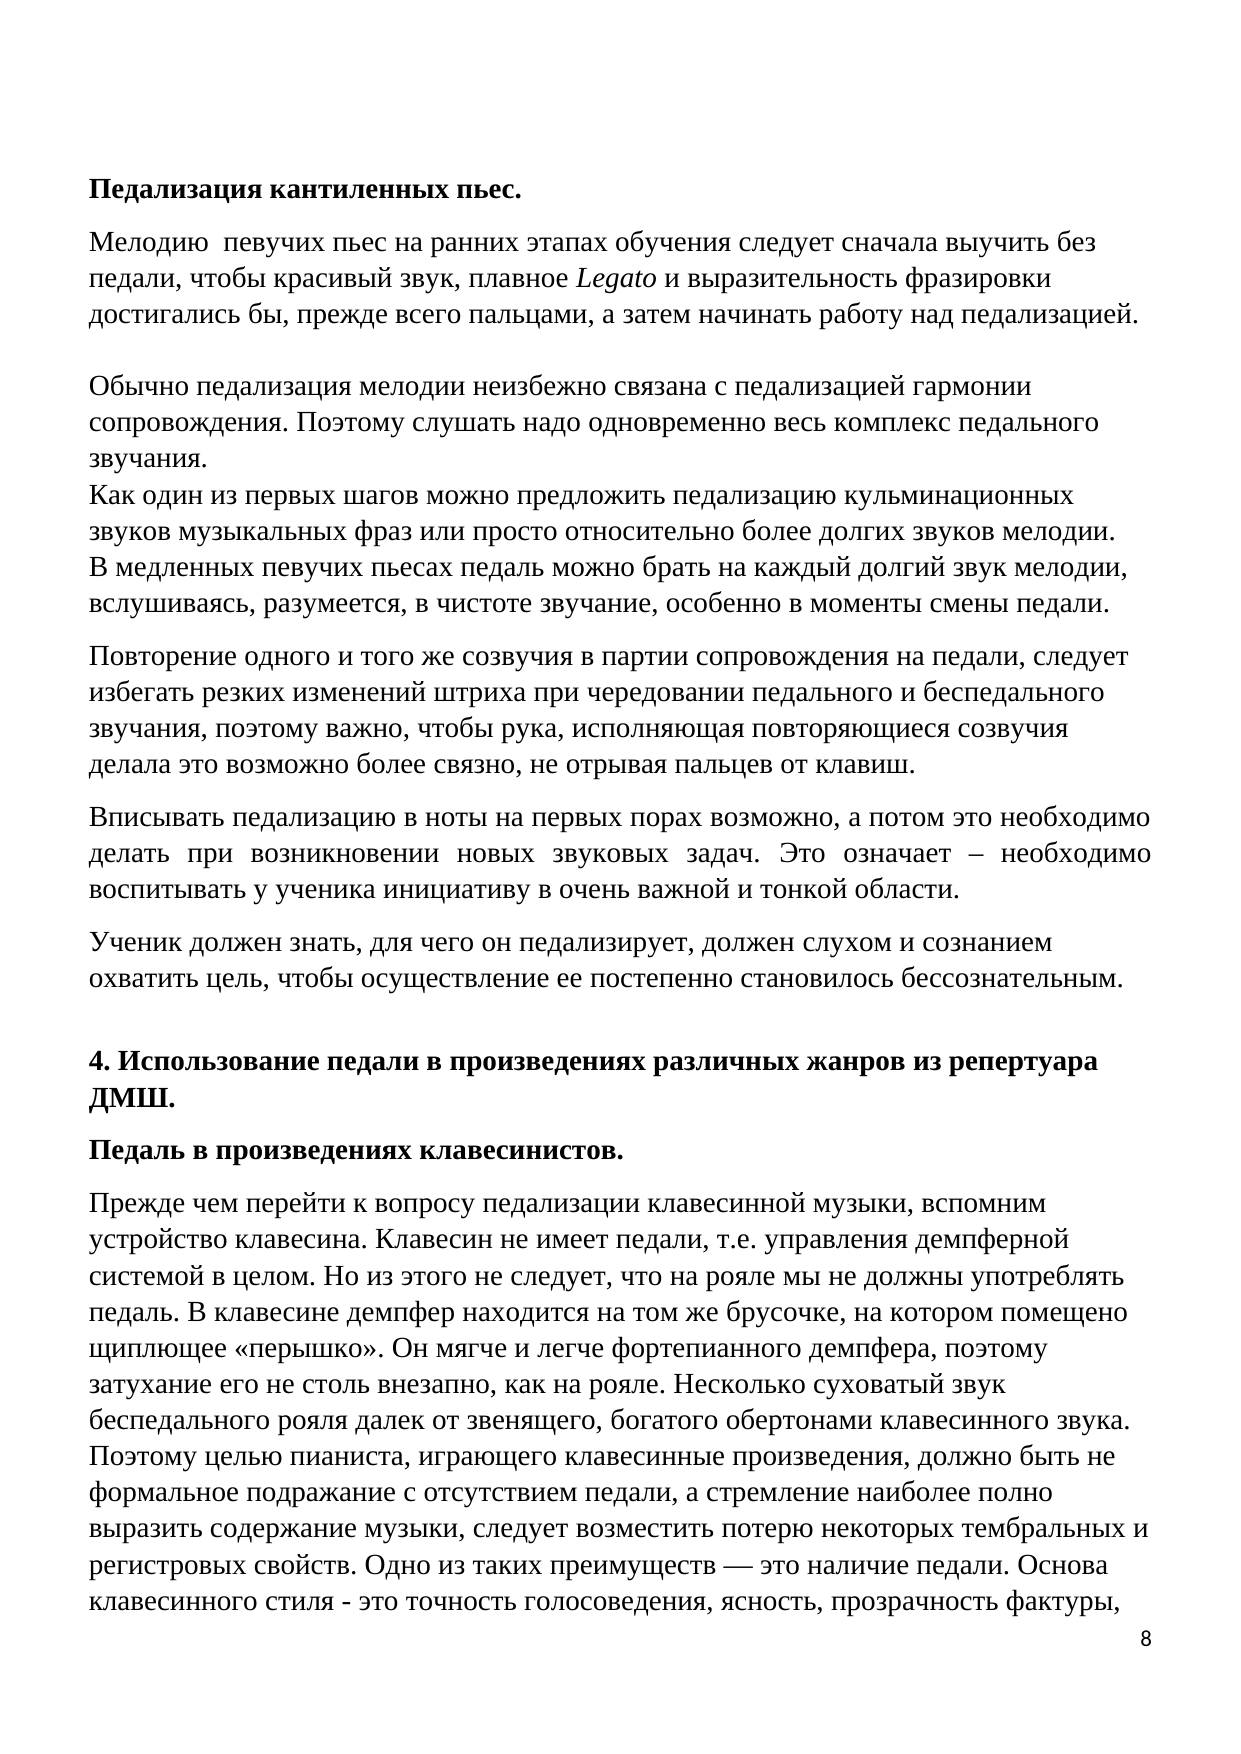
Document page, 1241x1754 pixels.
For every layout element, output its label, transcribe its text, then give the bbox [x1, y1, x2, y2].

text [88, 1185, 1152, 1616]
text Мелодию певучих пьес на ранних этапах обучения следует сначала выучить без педали, чтобы красивый звук, плавное Legato и выразительность фразировки достигались бы, прежде всего пальцами, а затем начинать работу над педализацией. Обычно педализация мелодии неизбежно связана с педализацией гармонии сопровождения. Поэтому слушать надо одновременно весь комплекс педального звучания. Как один из первых шагов можно предложить педализацию кульминационных звуков музыкальных фраз или просто относительно более долгих звуков мелодии. В медленных певучих пьесах педаль можно брать на каждый долгий звук мелодии, вслушиваясь, разумеется, в чистоте звучание, особенно в моменты смены педали. [88, 224, 1152, 619]
text Педализация кантиленных пьес. [88, 171, 1152, 204]
text Ученик должен знать, для чего он педализирует, должен слухом и сознанием охватить цель, чтобы осуществление ее постепенно становилось бессознательным. [88, 924, 1152, 1025]
text Повторение одного и того же созвучия в партии сопровождения на педали, следует избегать резких изменений штриха при чередовании педального и беспедального звучания, поэтому важно, чтобы рука, исполняющая повторяющиеся созвучия делала это возможно более связно, не отрывая пальцев от клавиш. [88, 638, 1152, 780]
text Вписывать педализацию в ноты на первых порах возможно, а потом это необходимо делать при возникновении новых звуковых задач. Это означает – необходимо воспитывать у ученика инициативу в очень важной и тонкой области. [88, 799, 1152, 905]
text 4. Использование педали в произведениях различных жанров из репертуара ДМШ. [88, 1043, 1167, 1113]
text Педаль в произведениях клавесинистов. [88, 1132, 1152, 1166]
